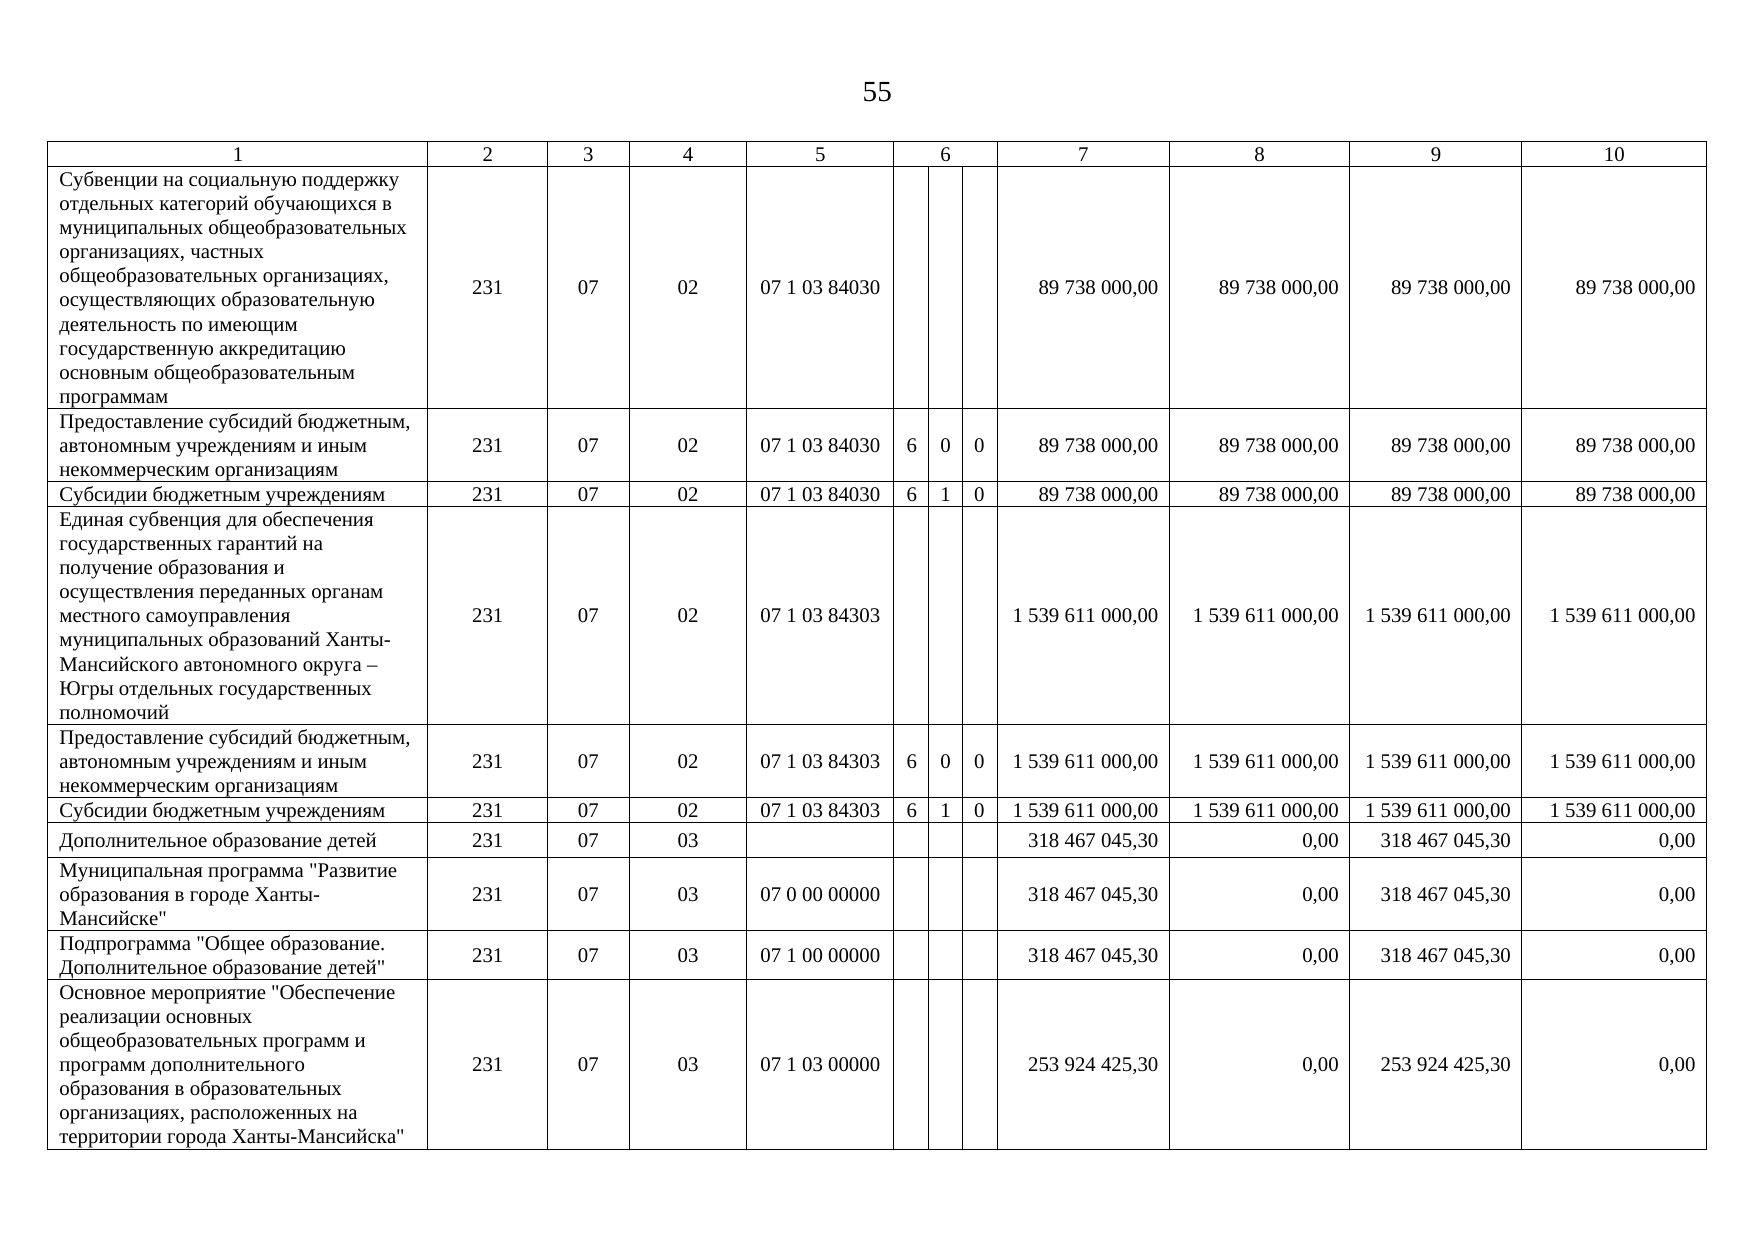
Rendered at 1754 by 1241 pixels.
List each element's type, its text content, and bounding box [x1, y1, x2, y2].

table_header 9 [1350, 142, 1521, 166]
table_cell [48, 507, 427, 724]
table_header 7 [998, 142, 1169, 166]
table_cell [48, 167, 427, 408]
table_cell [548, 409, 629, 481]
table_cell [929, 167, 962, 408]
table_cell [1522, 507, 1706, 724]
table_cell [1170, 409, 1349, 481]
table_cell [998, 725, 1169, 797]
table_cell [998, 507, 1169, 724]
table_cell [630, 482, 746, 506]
table_header 8 [1170, 142, 1349, 166]
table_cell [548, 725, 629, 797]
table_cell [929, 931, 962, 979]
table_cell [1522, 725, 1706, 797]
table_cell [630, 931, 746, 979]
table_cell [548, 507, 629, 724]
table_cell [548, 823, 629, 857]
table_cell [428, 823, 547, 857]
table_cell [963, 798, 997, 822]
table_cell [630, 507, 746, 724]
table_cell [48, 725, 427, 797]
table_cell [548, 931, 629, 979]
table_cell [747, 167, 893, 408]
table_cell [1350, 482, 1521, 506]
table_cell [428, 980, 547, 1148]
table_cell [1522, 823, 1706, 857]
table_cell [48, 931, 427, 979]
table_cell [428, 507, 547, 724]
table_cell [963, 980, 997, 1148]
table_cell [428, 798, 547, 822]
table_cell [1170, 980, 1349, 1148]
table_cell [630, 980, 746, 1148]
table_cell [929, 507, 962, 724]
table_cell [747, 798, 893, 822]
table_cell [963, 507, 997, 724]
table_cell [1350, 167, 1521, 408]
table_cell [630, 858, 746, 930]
table_header 2 [428, 142, 547, 166]
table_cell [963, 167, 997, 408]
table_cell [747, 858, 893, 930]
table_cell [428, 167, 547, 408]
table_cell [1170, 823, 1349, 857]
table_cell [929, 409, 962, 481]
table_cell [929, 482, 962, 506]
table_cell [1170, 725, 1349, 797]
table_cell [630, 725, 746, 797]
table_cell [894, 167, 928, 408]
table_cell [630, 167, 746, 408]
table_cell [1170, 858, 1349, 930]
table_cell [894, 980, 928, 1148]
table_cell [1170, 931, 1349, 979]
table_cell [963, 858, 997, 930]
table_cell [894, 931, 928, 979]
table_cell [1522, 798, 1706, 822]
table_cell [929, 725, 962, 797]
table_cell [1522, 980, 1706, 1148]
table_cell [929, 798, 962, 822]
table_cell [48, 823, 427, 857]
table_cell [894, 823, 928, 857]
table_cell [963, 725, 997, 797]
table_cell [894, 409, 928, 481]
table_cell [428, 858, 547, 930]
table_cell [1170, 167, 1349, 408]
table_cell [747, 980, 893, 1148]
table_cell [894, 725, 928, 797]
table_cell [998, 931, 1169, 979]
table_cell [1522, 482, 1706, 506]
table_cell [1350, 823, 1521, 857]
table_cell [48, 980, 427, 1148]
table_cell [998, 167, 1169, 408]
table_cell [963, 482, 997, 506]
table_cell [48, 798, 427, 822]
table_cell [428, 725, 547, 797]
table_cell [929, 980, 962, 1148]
table_header 10 [1522, 142, 1706, 166]
table_header 5 [747, 142, 893, 166]
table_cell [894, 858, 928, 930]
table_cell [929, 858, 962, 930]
table_header 1 [48, 142, 427, 166]
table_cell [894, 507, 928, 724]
table_header 3 [548, 142, 629, 166]
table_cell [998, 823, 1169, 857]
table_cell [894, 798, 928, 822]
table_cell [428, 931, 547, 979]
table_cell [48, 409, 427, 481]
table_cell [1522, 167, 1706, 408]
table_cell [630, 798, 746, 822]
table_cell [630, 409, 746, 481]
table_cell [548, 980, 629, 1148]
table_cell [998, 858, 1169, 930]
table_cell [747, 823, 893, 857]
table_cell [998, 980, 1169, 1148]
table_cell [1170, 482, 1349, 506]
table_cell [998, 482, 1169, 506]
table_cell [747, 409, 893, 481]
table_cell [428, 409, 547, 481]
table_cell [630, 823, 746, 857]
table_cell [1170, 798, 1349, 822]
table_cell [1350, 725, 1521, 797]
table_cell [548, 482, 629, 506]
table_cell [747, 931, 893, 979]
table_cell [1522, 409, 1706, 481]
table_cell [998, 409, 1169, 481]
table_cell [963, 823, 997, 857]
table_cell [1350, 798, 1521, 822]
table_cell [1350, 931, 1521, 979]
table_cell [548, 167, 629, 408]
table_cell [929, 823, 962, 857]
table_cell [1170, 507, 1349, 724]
table_header 6 [894, 142, 997, 166]
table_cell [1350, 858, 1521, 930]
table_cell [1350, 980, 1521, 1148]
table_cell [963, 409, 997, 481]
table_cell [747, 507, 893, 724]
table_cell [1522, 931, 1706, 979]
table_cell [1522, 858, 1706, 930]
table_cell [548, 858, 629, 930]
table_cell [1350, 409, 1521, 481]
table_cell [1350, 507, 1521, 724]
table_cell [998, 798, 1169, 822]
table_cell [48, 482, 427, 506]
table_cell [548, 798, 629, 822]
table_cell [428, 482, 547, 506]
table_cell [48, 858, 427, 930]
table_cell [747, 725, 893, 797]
table_header 4 [630, 142, 746, 166]
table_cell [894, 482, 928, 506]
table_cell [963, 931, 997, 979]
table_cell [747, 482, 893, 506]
